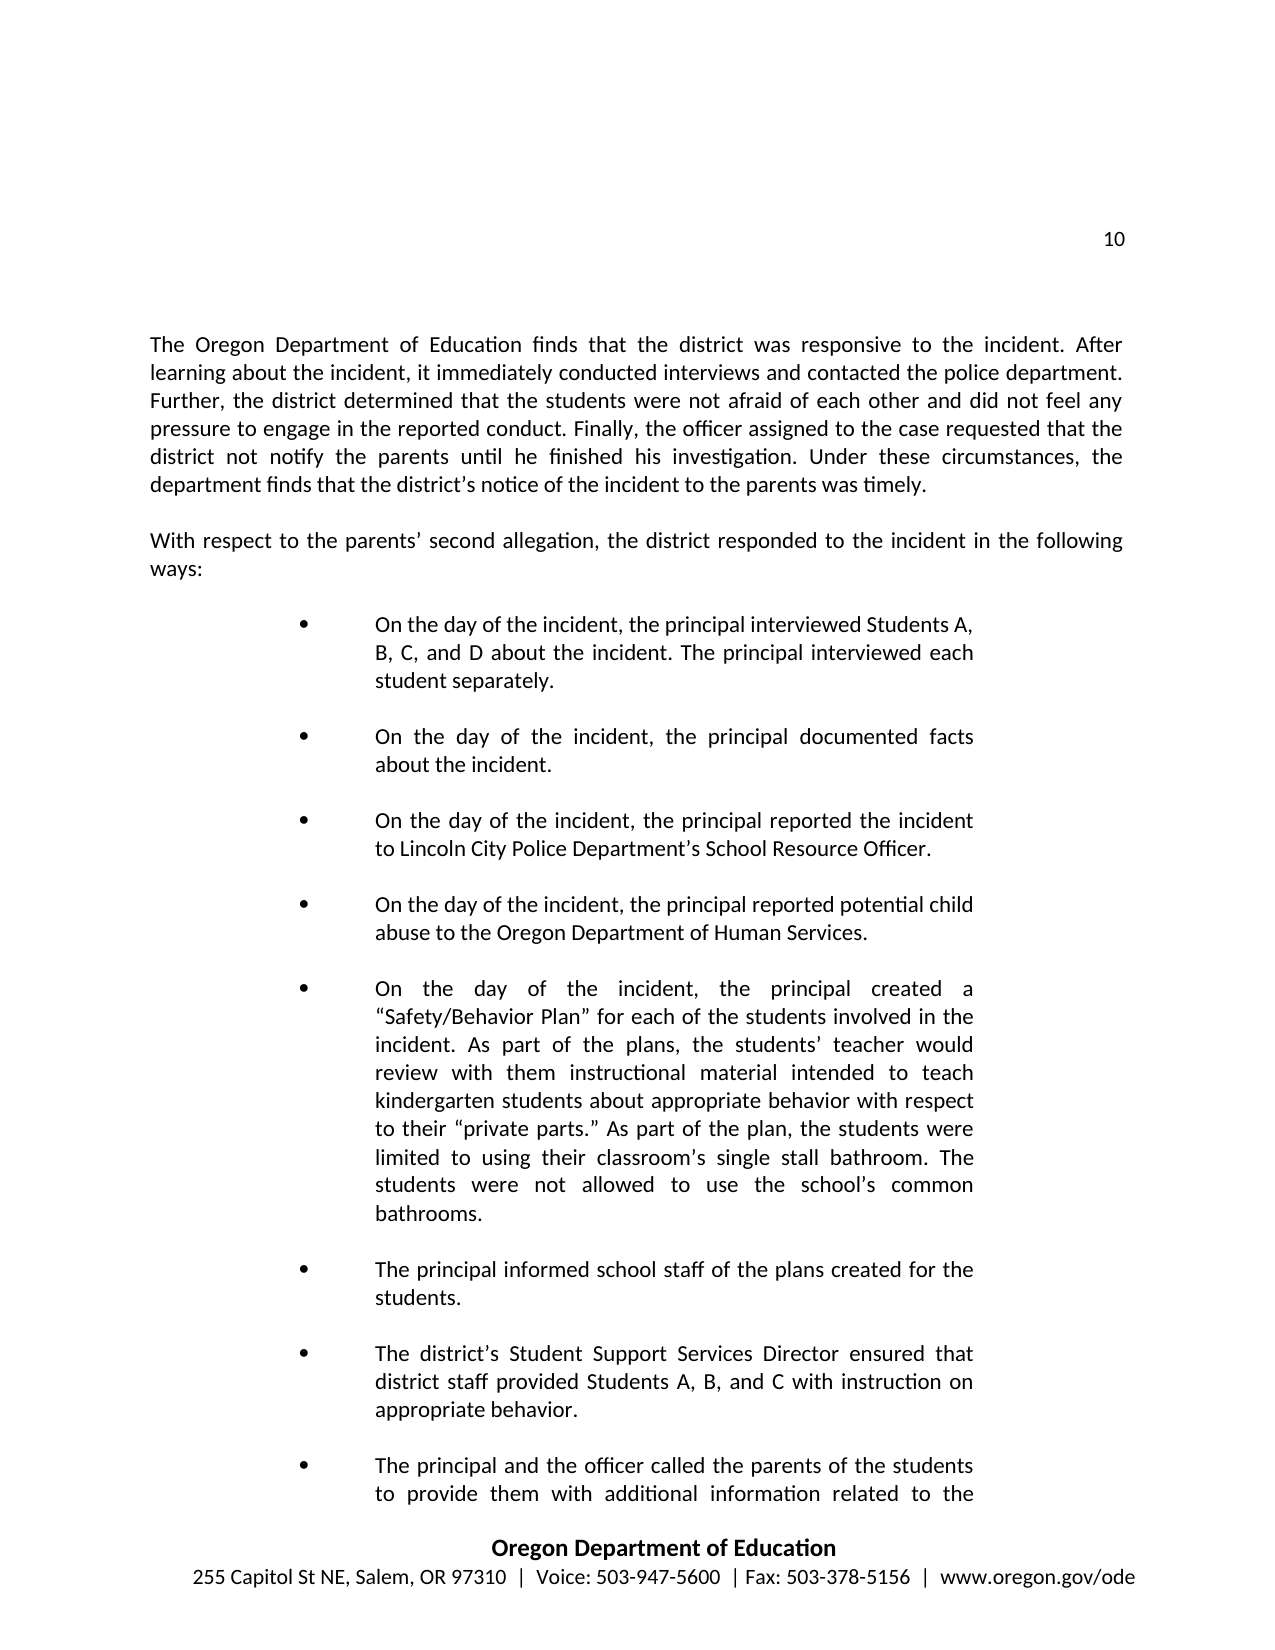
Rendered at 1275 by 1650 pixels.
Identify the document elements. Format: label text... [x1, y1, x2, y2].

list The principal informed school staff of the plans created for the students. [300, 1255, 975, 1311]
list The district’s Student Support Services Director ensured that district staff provided Students A, B, and C with instruction on appropriate behavior. [300, 1339, 975, 1423]
text The Oregon Department of Education finds that the district was responsive to the incident. After learning about the incident, it immediately conducted interviews and contacted the police department. Further, the district determined that the students were not afraid of each other and did not feel any pressure to engage in the reported conduct. Finally, the officer assigned to the case requested that the district not notify the parents until he finished his investigation. Under these circumstances, the department finds that the district’s notice of the incident to the parents was timely. [150, 330, 1125, 498]
list On the day of the incident, the principal documented facts about the incident. [300, 722, 975, 778]
text With respect to the parents’ second allegation, the district responded to the incident in the following ways: [150, 526, 1125, 582]
list On the day of the incident, the principal created a “Safety/Behavior Plan” for each of the students involved in the incident. As part of the plans, the students’ teacher would review with them instructional material intended to teach kindergarten students about appropriate behavior with respect to their “private parts.” As part of the plan, the students were limited to using their classroom’s single stall bathroom. The students were not allowed to use the school’s common bathrooms. [300, 974, 975, 1227]
list On the day of the incident, the principal reported potential child abuse to the Oregon Department of Human Services. [300, 890, 975, 946]
list On the day of the incident, the principal interviewed Students A, B, C, and D about the incident. The principal interviewed each student separately. [300, 610, 975, 694]
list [300, 1451, 975, 1507]
list On the day of the incident, the principal reported the incident to Lincoln City Police Department’s School Resource Officer. [300, 806, 975, 862]
